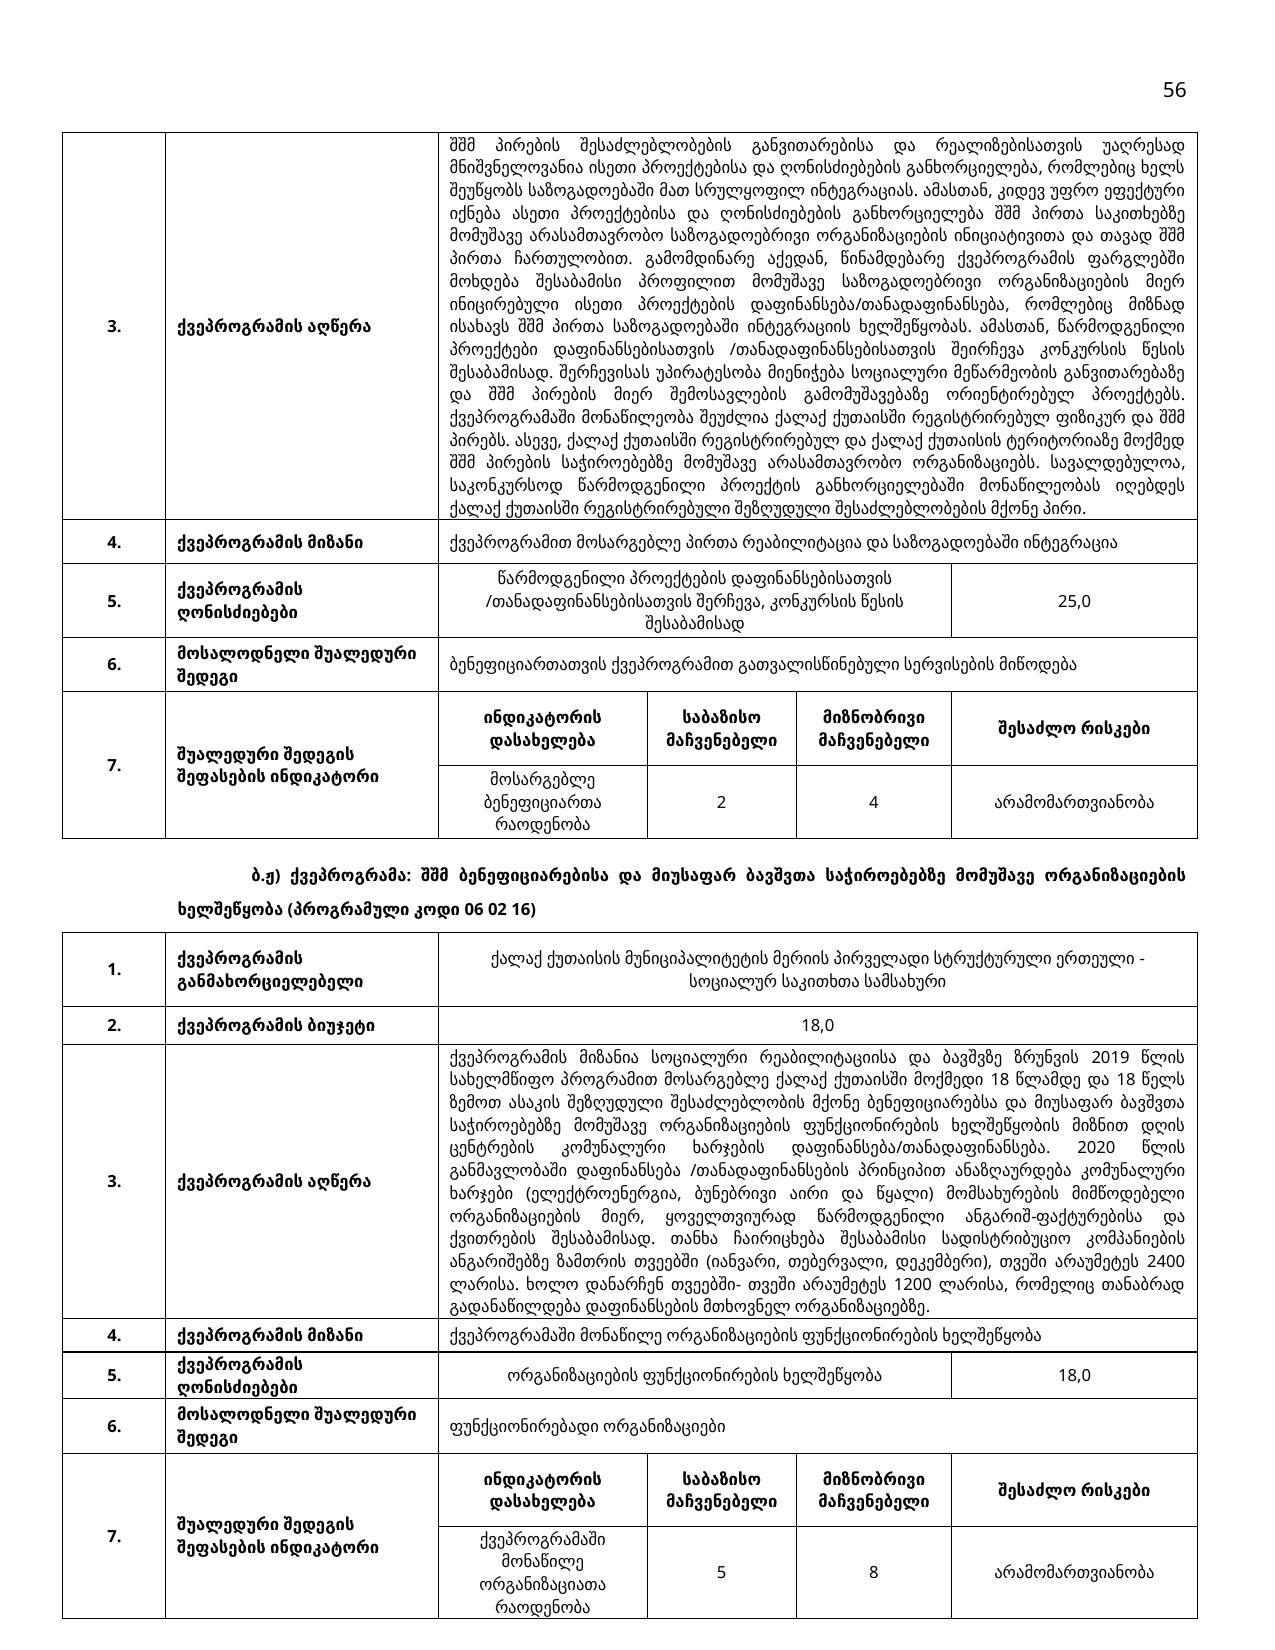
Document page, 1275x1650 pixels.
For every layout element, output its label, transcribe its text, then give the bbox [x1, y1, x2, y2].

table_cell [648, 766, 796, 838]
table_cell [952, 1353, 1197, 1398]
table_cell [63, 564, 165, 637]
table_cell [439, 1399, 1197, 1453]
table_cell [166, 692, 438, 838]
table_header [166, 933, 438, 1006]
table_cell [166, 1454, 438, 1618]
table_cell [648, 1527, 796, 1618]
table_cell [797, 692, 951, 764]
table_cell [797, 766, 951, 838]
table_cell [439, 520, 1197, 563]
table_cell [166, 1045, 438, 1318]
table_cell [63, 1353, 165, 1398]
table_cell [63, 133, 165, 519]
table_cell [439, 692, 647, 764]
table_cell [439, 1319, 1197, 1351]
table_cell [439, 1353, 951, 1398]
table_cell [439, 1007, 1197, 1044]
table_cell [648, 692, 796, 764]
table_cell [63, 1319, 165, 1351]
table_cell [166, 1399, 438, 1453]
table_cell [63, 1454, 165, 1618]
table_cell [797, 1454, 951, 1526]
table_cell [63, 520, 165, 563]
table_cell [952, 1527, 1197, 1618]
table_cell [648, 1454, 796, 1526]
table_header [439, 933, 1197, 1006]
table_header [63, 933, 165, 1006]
text ბ.ჟ) ქვეპროგრამა: შშმ ბენეფიციარებისა და მიუსაფარ ბავშვთა საჭიროებებზე მომუშავე ორგანიზაციების ხელშეწყობა (პროგრამული კოდი 06 02 16) [177, 864, 1186, 921]
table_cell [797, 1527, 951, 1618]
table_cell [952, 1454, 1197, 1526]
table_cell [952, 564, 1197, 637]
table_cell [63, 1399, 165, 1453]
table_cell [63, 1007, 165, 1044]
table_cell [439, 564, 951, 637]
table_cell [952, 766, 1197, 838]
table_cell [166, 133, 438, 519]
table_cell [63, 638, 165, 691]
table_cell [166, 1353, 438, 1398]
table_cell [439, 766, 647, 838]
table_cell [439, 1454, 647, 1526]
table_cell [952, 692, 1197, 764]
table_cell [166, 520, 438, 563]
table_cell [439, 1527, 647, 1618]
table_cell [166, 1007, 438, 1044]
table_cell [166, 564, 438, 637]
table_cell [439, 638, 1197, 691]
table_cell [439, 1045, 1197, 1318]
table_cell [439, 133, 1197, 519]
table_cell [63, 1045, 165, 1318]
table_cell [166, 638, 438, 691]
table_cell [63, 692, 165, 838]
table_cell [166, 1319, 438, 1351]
